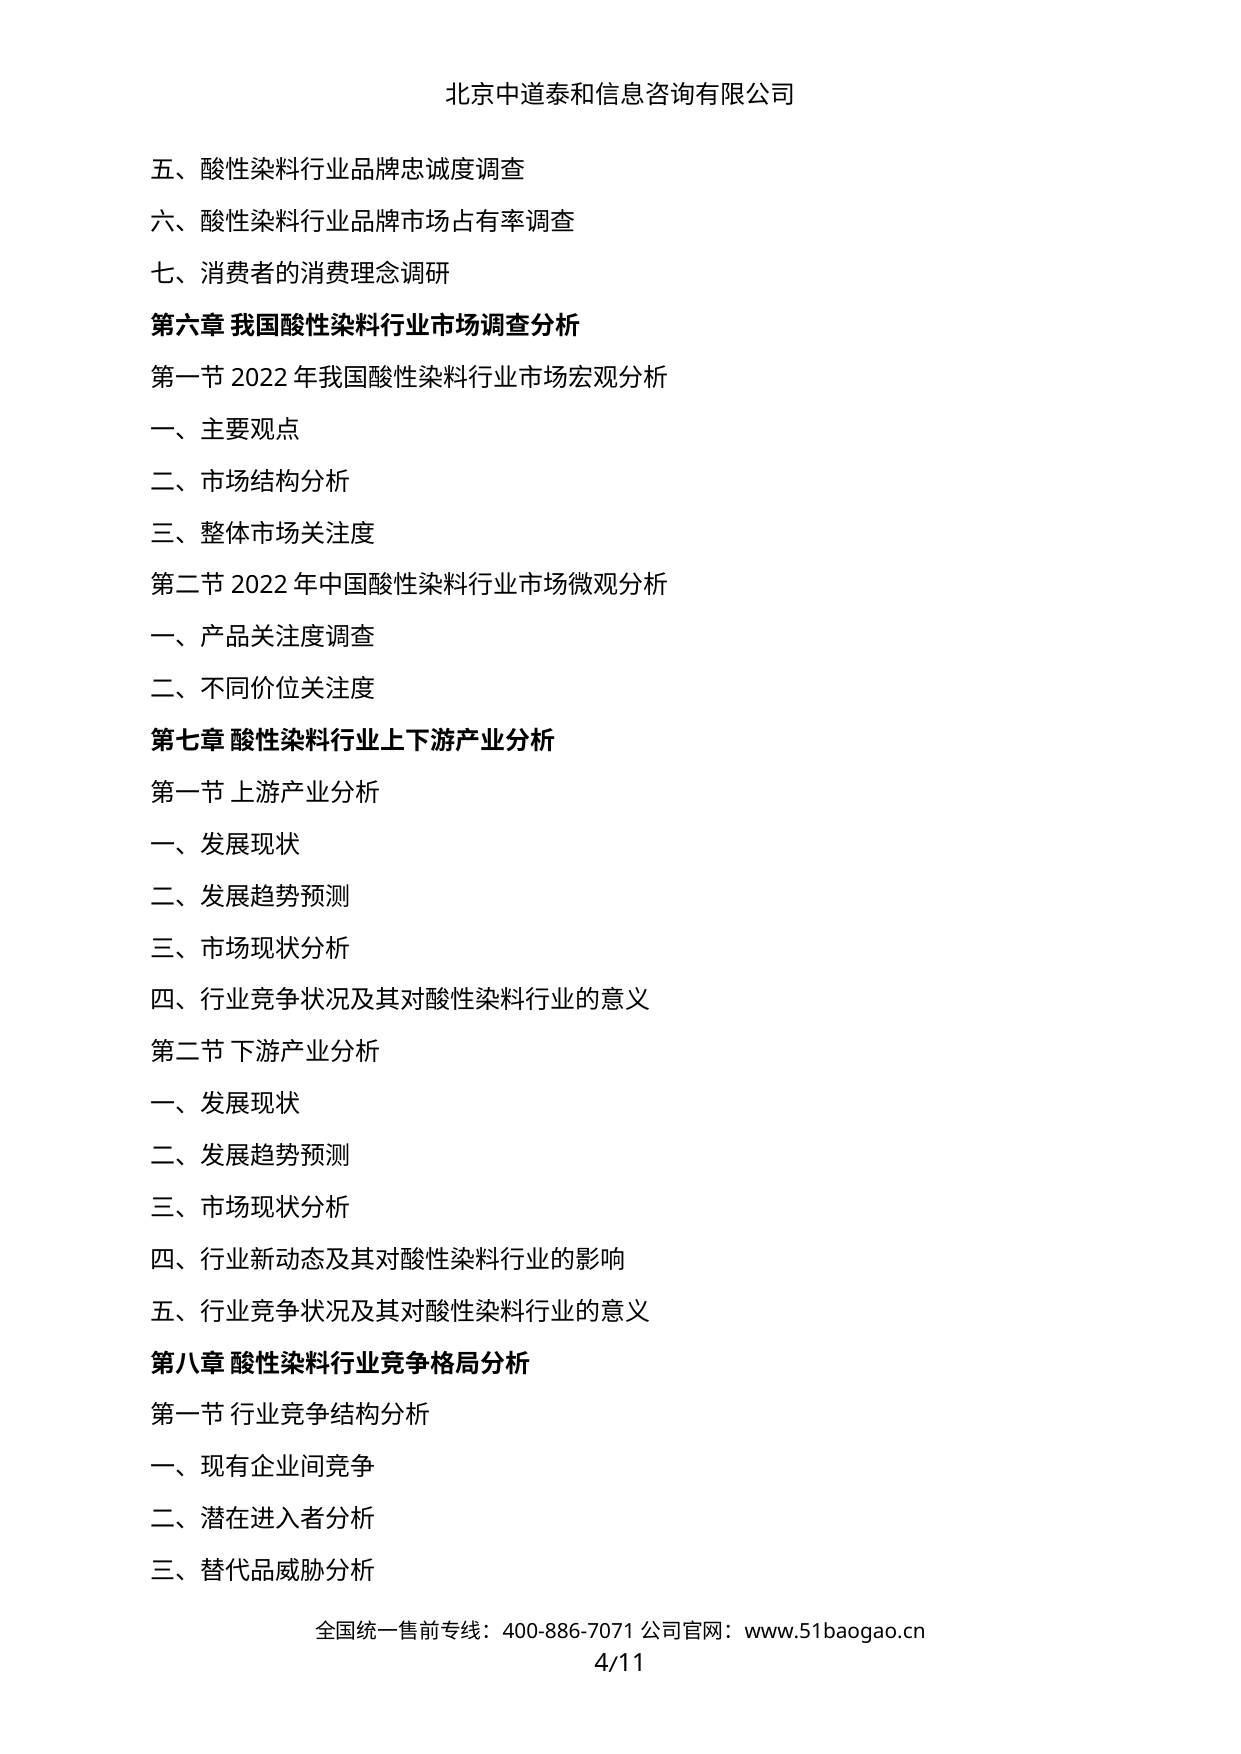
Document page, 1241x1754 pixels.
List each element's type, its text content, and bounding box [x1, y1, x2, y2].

text 五、行业竞争状况及其对酸性染料行业的意义 [150, 1291, 1090, 1327]
text 第一节 行业竞争结构分析 [150, 1395, 1090, 1431]
text 一、主要观点 [150, 409, 1090, 446]
text 第六章 我国酸性染料行业市场调查分析 [150, 306, 1090, 342]
text 二、不同价位关注度 [150, 669, 1090, 705]
text 三、市场现状分析 [150, 928, 1090, 964]
text 四、行业竞争状况及其对酸性染料行业的意义 [150, 980, 1090, 1016]
text 四、行业新动态及其对酸性染料行业的影响 [150, 1239, 1090, 1276]
text 二、发展趋势预测 [150, 1136, 1090, 1172]
text 二、发展趋势预测 [150, 876, 1090, 912]
text 一、产品关注度调查 [150, 617, 1090, 653]
text 第一节 上游产业分析 [150, 772, 1090, 809]
text 一、发展现状 [150, 824, 1090, 861]
text 五、酸性染料行业品牌忠诚度调查 [150, 150, 1090, 186]
text 三、整体市场关注度 [150, 513, 1090, 549]
text 三、替代品威胁分析 [150, 1551, 1090, 1587]
text 三、市场现状分析 [150, 1187, 1090, 1224]
text 第八章 酸性染料行业竞争格局分析 [150, 1343, 1090, 1379]
text 二、潜在进入者分析 [150, 1499, 1090, 1535]
text 七、消费者的消费理念调研 [150, 254, 1090, 290]
text 二、市场结构分析 [150, 461, 1090, 497]
text 第一节 2022年我国酸性染料行业市场宏观分析 [150, 357, 1090, 394]
text 六、酸性染料行业品牌市场占有率调查 [150, 202, 1090, 238]
text 一、现有企业间竞争 [150, 1447, 1090, 1483]
text 一、发展现状 [150, 1084, 1090, 1120]
text 第二节 下游产业分析 [150, 1032, 1090, 1068]
text 第二节 2022年中国酸性染料行业市场微观分析 [150, 565, 1090, 601]
text 第七章 酸性染料行业上下游产业分析 [150, 721, 1090, 757]
